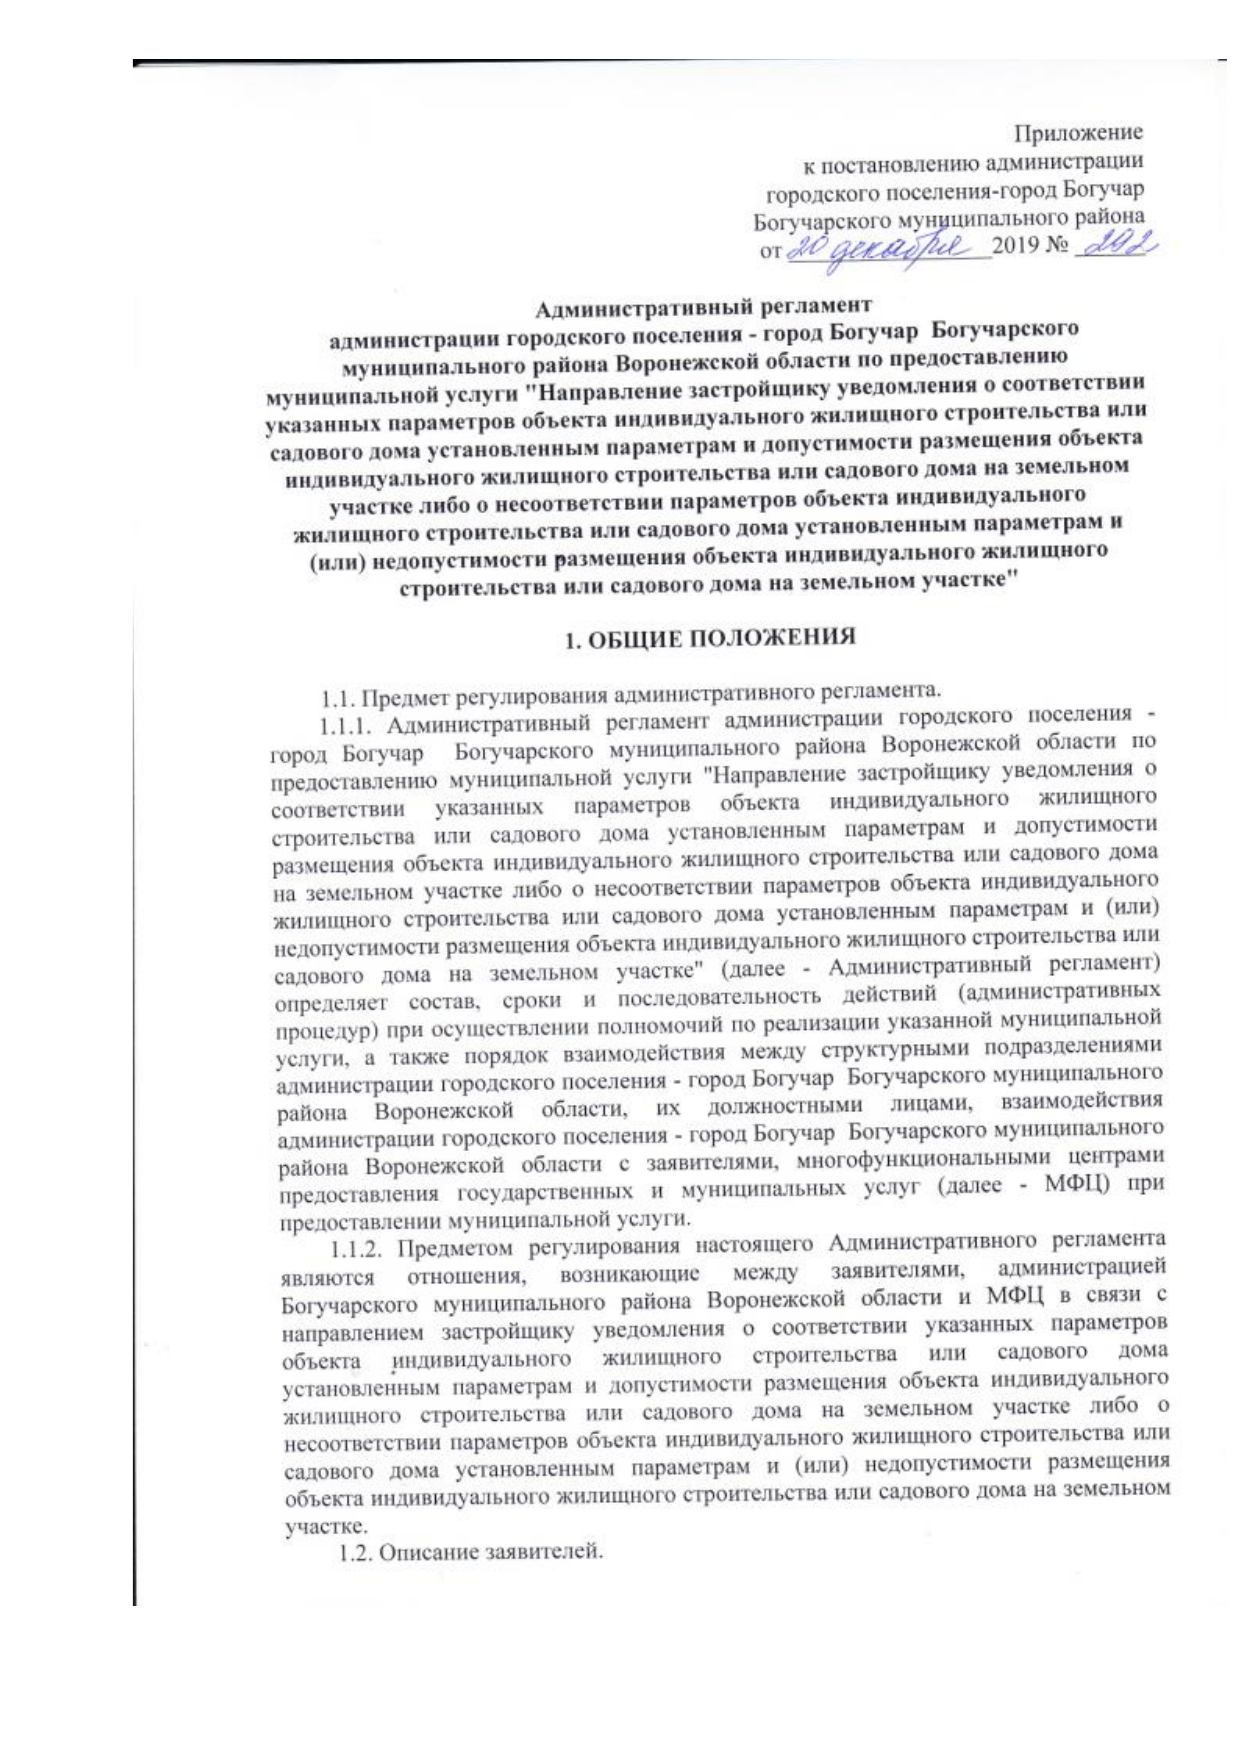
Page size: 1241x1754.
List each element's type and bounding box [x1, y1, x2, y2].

picture [132, 59, 1227, 1606]
